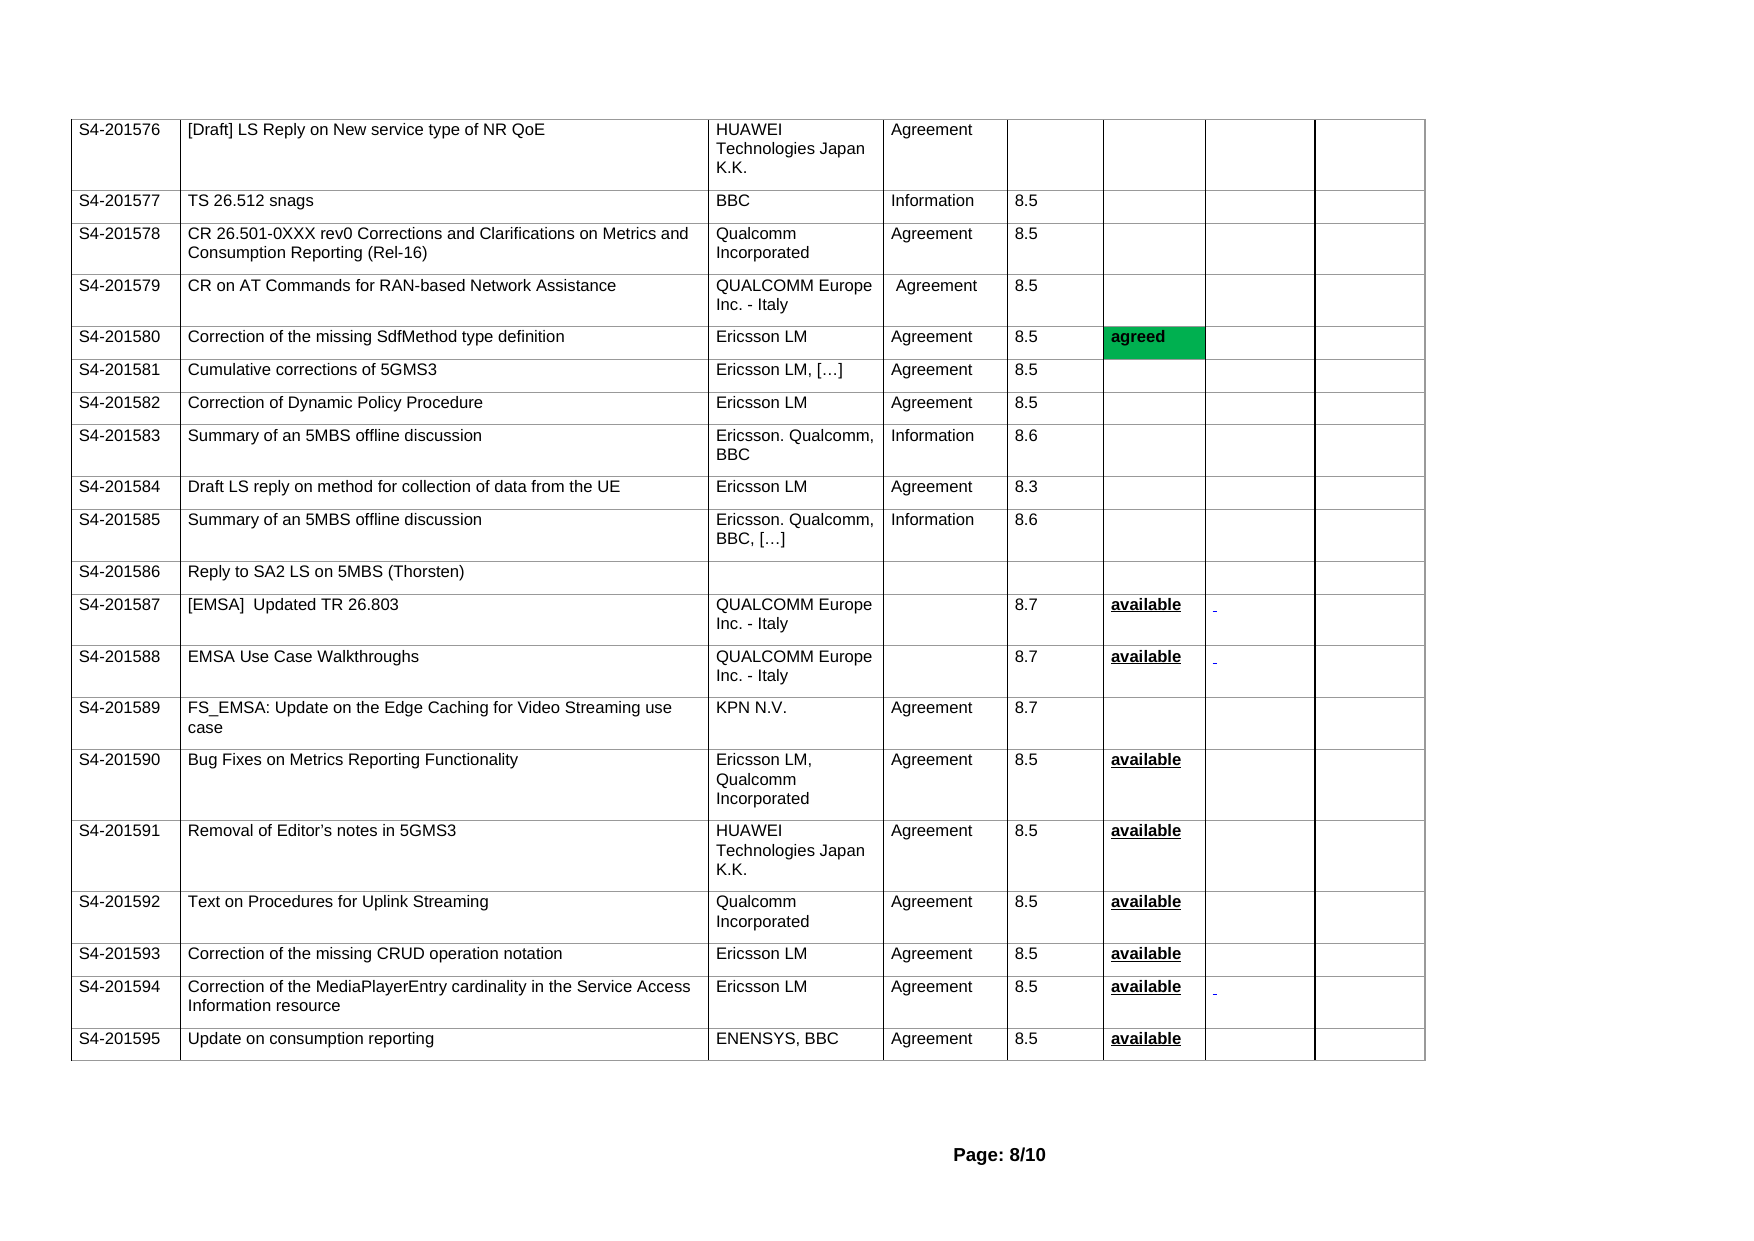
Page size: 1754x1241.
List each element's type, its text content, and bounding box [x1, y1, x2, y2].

table_cell Correction of Dynamic Policy Procedure [181, 393, 708, 424]
table_cell Agreement [884, 477, 1007, 509]
table_cell KPN N.V. [709, 698, 883, 749]
table_cell S4-201592 [72, 892, 180, 943]
table_cell available [1104, 595, 1205, 645]
table_cell [1104, 191, 1205, 222]
table_cell [1206, 425, 1314, 476]
table_cell FS_EMSA: Update on the Edge Caching for Video Streaming use case [181, 698, 708, 749]
table_cell 8.6 [1008, 425, 1103, 476]
table_cell Agreement [884, 360, 1007, 392]
table_cell 8.5 [1008, 977, 1103, 1028]
table_cell available [1104, 750, 1205, 820]
table_cell QUALCOMM Europe Inc. - Italy [709, 275, 883, 326]
table_cell [1206, 595, 1314, 645]
table_cell [1206, 275, 1314, 326]
table_cell 8.3 [1008, 477, 1103, 509]
table_cell [1206, 224, 1314, 274]
table_cell [1104, 425, 1205, 476]
table_cell [884, 646, 1007, 697]
table_cell [EMSA] Updated TR 26.803 [181, 595, 708, 645]
table_cell Ericsson. Qualcomm, BBC [709, 425, 883, 476]
table_cell Agreement [884, 224, 1007, 274]
table_cell 8.6 [1008, 510, 1103, 561]
table_cell [1104, 393, 1205, 424]
table_cell [1316, 327, 1424, 359]
table_cell 8.5 [1008, 892, 1103, 943]
table_cell Agreement [884, 977, 1007, 1028]
table_cell HUAWEI Technologies Japan K.K. [709, 821, 883, 891]
table_cell Information [884, 425, 1007, 476]
table_cell [1104, 510, 1205, 561]
table_cell [1104, 477, 1205, 509]
table_cell S4-201580 [72, 327, 180, 359]
table_cell Agreement [884, 944, 1007, 976]
table_cell Bug Fixes on Metrics Reporting Functionality [181, 750, 708, 820]
table_cell Agreement [884, 120, 1007, 190]
table_cell Agreement [884, 821, 1007, 891]
table_cell [1104, 360, 1205, 392]
table_cell 8.7 [1008, 646, 1103, 697]
table_cell [1316, 425, 1424, 476]
table_cell [1316, 944, 1424, 976]
table_cell 8.5 [1008, 1029, 1103, 1060]
table_cell [1206, 510, 1314, 561]
table_cell Correction of the missing CRUD operation notation [181, 944, 708, 976]
table_cell [1316, 821, 1424, 891]
table_cell [1104, 698, 1205, 749]
table_cell Reply to SA2 LS on 5MBS (Thorsten) [181, 562, 708, 593]
table_cell Summary of an 5MBS offline discussion [181, 510, 708, 561]
table_cell S4-201579 [72, 275, 180, 326]
table_cell [1206, 750, 1314, 820]
table_cell Ericsson LM [709, 977, 883, 1028]
table_cell HUAWEI Technologies Japan K.K. [709, 120, 883, 190]
table_cell 8.5 [1008, 750, 1103, 820]
table_cell S4-201577 [72, 191, 180, 222]
table_cell [1206, 327, 1314, 359]
table_cell CR on AT Commands for RAN-based Network Assistance [181, 275, 708, 326]
table_cell S4-201578 [72, 224, 180, 274]
table_cell 8.5 [1008, 393, 1103, 424]
table_cell [1316, 562, 1424, 593]
table_cell [1206, 120, 1314, 190]
table_cell Update on consumption reporting [181, 1029, 708, 1060]
table_cell 8.5 [1008, 224, 1103, 274]
table_cell Removal of Editor’s notes in 5GMS3 [181, 821, 708, 891]
table_cell [1206, 191, 1314, 222]
table_cell [884, 595, 1007, 645]
table_cell [1008, 562, 1103, 593]
table_cell [1316, 360, 1424, 392]
table_cell Agreement [884, 275, 1007, 326]
table_cell available [1104, 977, 1205, 1028]
table_cell Information [884, 510, 1007, 561]
table_cell [1206, 360, 1314, 392]
table_cell [1316, 892, 1424, 943]
table_cell [1316, 646, 1424, 697]
table_cell 8.5 [1008, 360, 1103, 392]
table_cell [1206, 1029, 1314, 1060]
table_cell S4-201576 [72, 120, 180, 190]
table_cell available [1104, 892, 1205, 943]
table_cell [1104, 562, 1205, 593]
table_cell S4-201586 [72, 562, 180, 593]
table_cell S4-201589 [72, 698, 180, 749]
table_cell Ericsson LM [709, 393, 883, 424]
table_cell Qualcomm Incorporated [709, 892, 883, 943]
table_cell [1206, 646, 1314, 697]
table_cell Ericsson LM, […] [709, 360, 883, 392]
table_cell 8.5 [1008, 821, 1103, 891]
table_cell 8.5 [1008, 944, 1103, 976]
table_cell Agreement [884, 750, 1007, 820]
table_cell [1206, 892, 1314, 943]
table_cell S4-201593 [72, 944, 180, 976]
table_cell [1206, 821, 1314, 891]
table_cell [1206, 477, 1314, 509]
table_cell 8.5 [1008, 191, 1103, 222]
table_cell EMSA Use Case Walkthroughs [181, 646, 708, 697]
table_cell S4-201585 [72, 510, 180, 561]
table_cell S4-201591 [72, 821, 180, 891]
table_cell S4-201581 [72, 360, 180, 392]
table_cell Draft LS reply on method for collection of data from the UE [181, 477, 708, 509]
table_cell [Draft] LS Reply on New service type of NR QoE [181, 120, 708, 190]
table_cell available [1104, 1029, 1205, 1060]
table_cell Cumulative corrections of 5GMS3 [181, 360, 708, 392]
table_cell Ericsson LM [709, 944, 883, 976]
table_cell Ericsson. Qualcomm, BBC, […] [709, 510, 883, 561]
table_cell S4-201594 [72, 977, 180, 1028]
table_cell S4-201587 [72, 595, 180, 645]
table_cell S4-201590 [72, 750, 180, 820]
table_cell [1008, 120, 1103, 190]
table_cell Ericsson LM [709, 327, 883, 359]
table_cell available [1104, 821, 1205, 891]
table_cell Agreement [884, 393, 1007, 424]
table_cell [1316, 120, 1424, 190]
table_cell [1316, 1029, 1424, 1060]
table_cell S4-201582 [72, 393, 180, 424]
table_cell [1104, 120, 1205, 190]
table_cell Summary of an 5MBS offline discussion [181, 425, 708, 476]
table_cell 8.5 [1008, 327, 1103, 359]
table_cell BBC [709, 191, 883, 222]
table_cell [1316, 750, 1424, 820]
table_cell [1104, 224, 1205, 274]
table_cell Agreement [884, 698, 1007, 749]
table_cell CR 26.501-0XXX rev0 Corrections and Clarifications on Metrics and Consumption Reporting (Rel-16) [181, 224, 708, 274]
table_cell available [1104, 944, 1205, 976]
table_cell [1316, 698, 1424, 749]
table_cell Information [884, 191, 1007, 222]
table_cell Agreement [884, 327, 1007, 359]
table_cell ENENSYS, BBC [709, 1029, 883, 1060]
table_cell Text on Procedures for Uplink Streaming [181, 892, 708, 943]
table_cell 8.5 [1008, 275, 1103, 326]
table_cell Qualcomm Incorporated [709, 224, 883, 274]
table_cell [1104, 275, 1205, 326]
table_cell [1316, 477, 1424, 509]
table_cell 8.7 [1008, 595, 1103, 645]
table_cell Correction of the MediaPlayerEntry cardinality in the Service Access Information resource [181, 977, 708, 1028]
table_cell Agreement [884, 892, 1007, 943]
table_cell [884, 562, 1007, 593]
table_cell Agreement [884, 1029, 1007, 1060]
table_cell S4-201583 [72, 425, 180, 476]
table_cell available [1104, 646, 1205, 697]
table_cell [1206, 944, 1314, 976]
table_cell QUALCOMM Europe Inc. - Italy [709, 595, 883, 645]
table_cell agreed [1104, 327, 1205, 359]
table_cell Correction of the missing SdfMethod type definition [181, 327, 708, 359]
table_cell [1316, 224, 1424, 274]
table_cell [709, 562, 883, 593]
table_cell [1206, 562, 1314, 593]
table_cell [1206, 698, 1314, 749]
table_cell TS 26.512 snags [181, 191, 708, 222]
table_cell [1316, 977, 1424, 1028]
table_cell [1206, 977, 1314, 1028]
table_cell [1316, 275, 1424, 326]
table_cell 8.7 [1008, 698, 1103, 749]
table_cell [1316, 510, 1424, 561]
table_cell [1316, 595, 1424, 645]
table_cell [1316, 393, 1424, 424]
table_cell QUALCOMM Europe Inc. - Italy [709, 646, 883, 697]
table_cell Ericsson LM, Qualcomm Incorporated [709, 750, 883, 820]
table_cell [1316, 191, 1424, 222]
table_cell Ericsson LM [709, 477, 883, 509]
table_cell [1206, 393, 1314, 424]
table_cell S4-201595 [72, 1029, 180, 1060]
table_cell S4-201588 [72, 646, 180, 697]
table_cell S4-201584 [72, 477, 180, 509]
